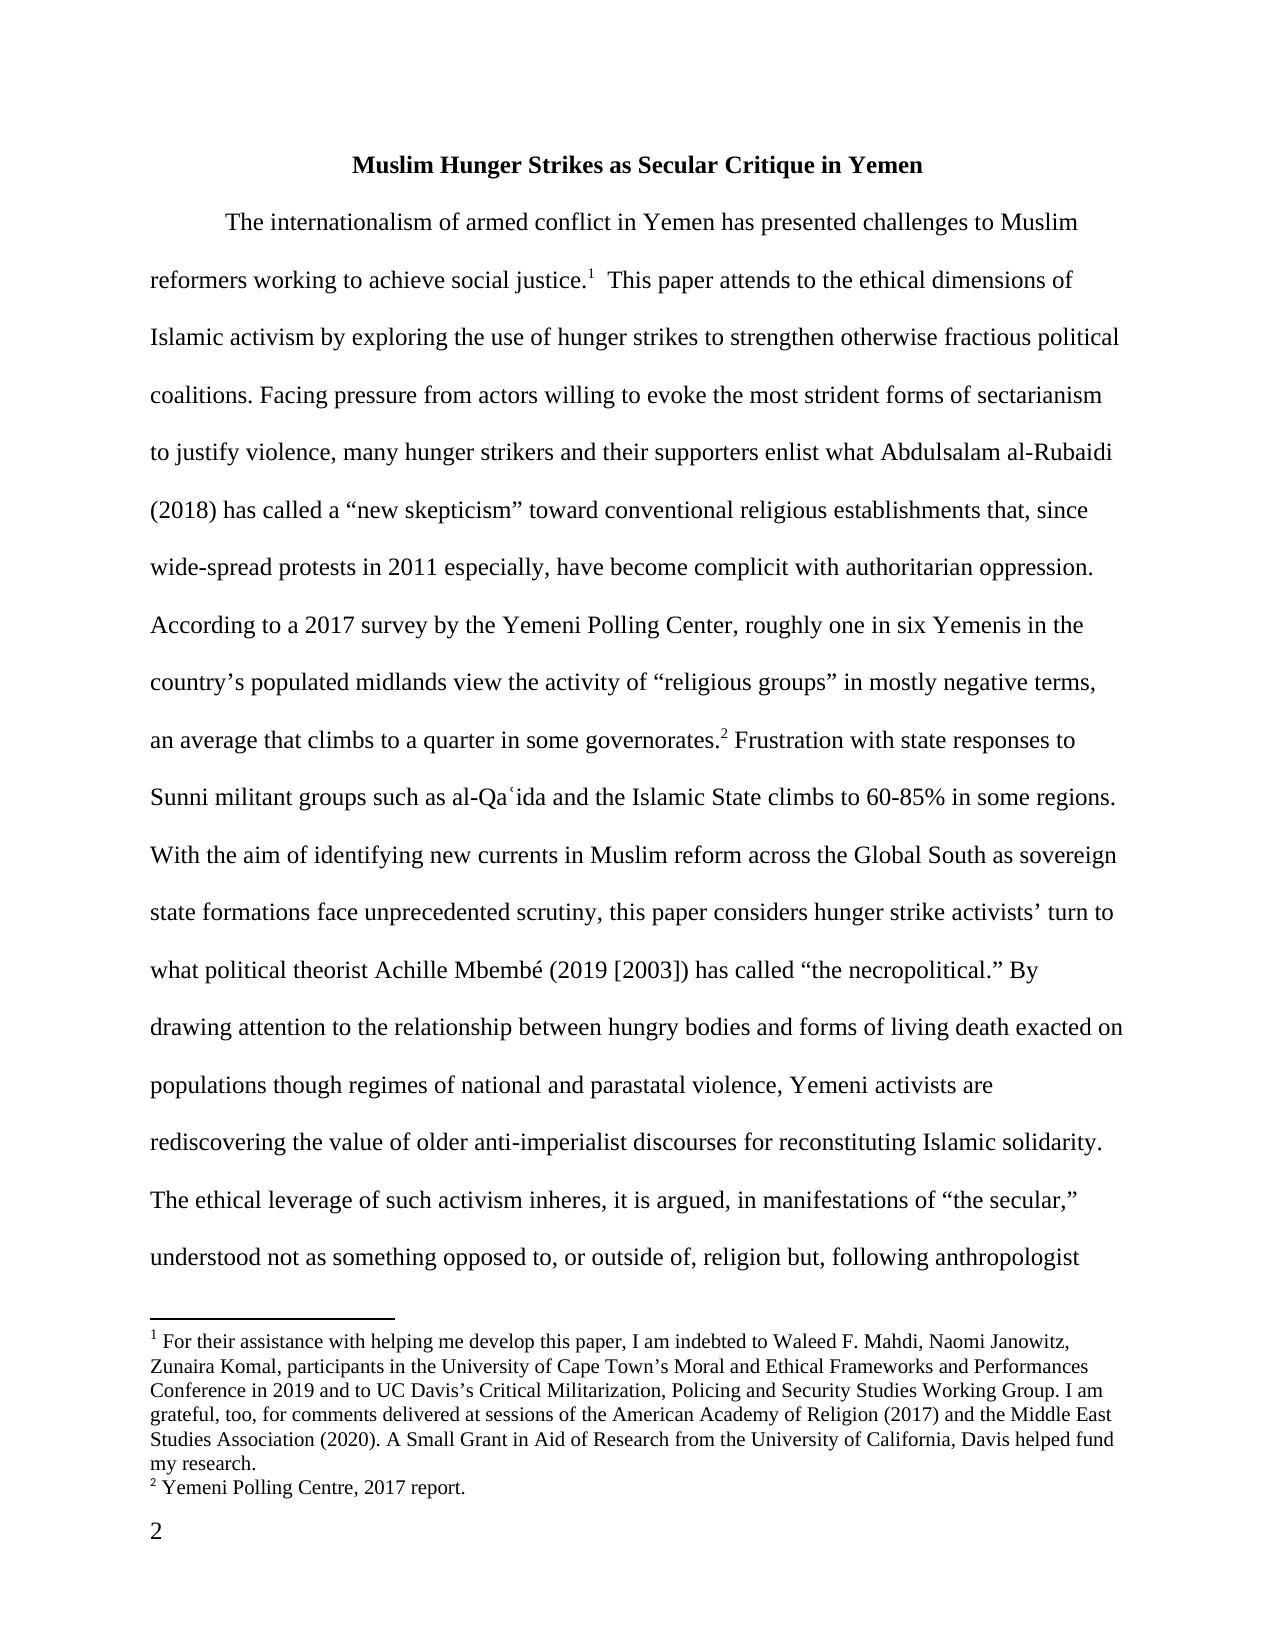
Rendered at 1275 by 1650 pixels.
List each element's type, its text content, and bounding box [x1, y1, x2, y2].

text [150, 207, 1125, 1271]
text Muslim Hunger Strikes as Secular Critique in Yemen [150, 150, 1125, 179]
